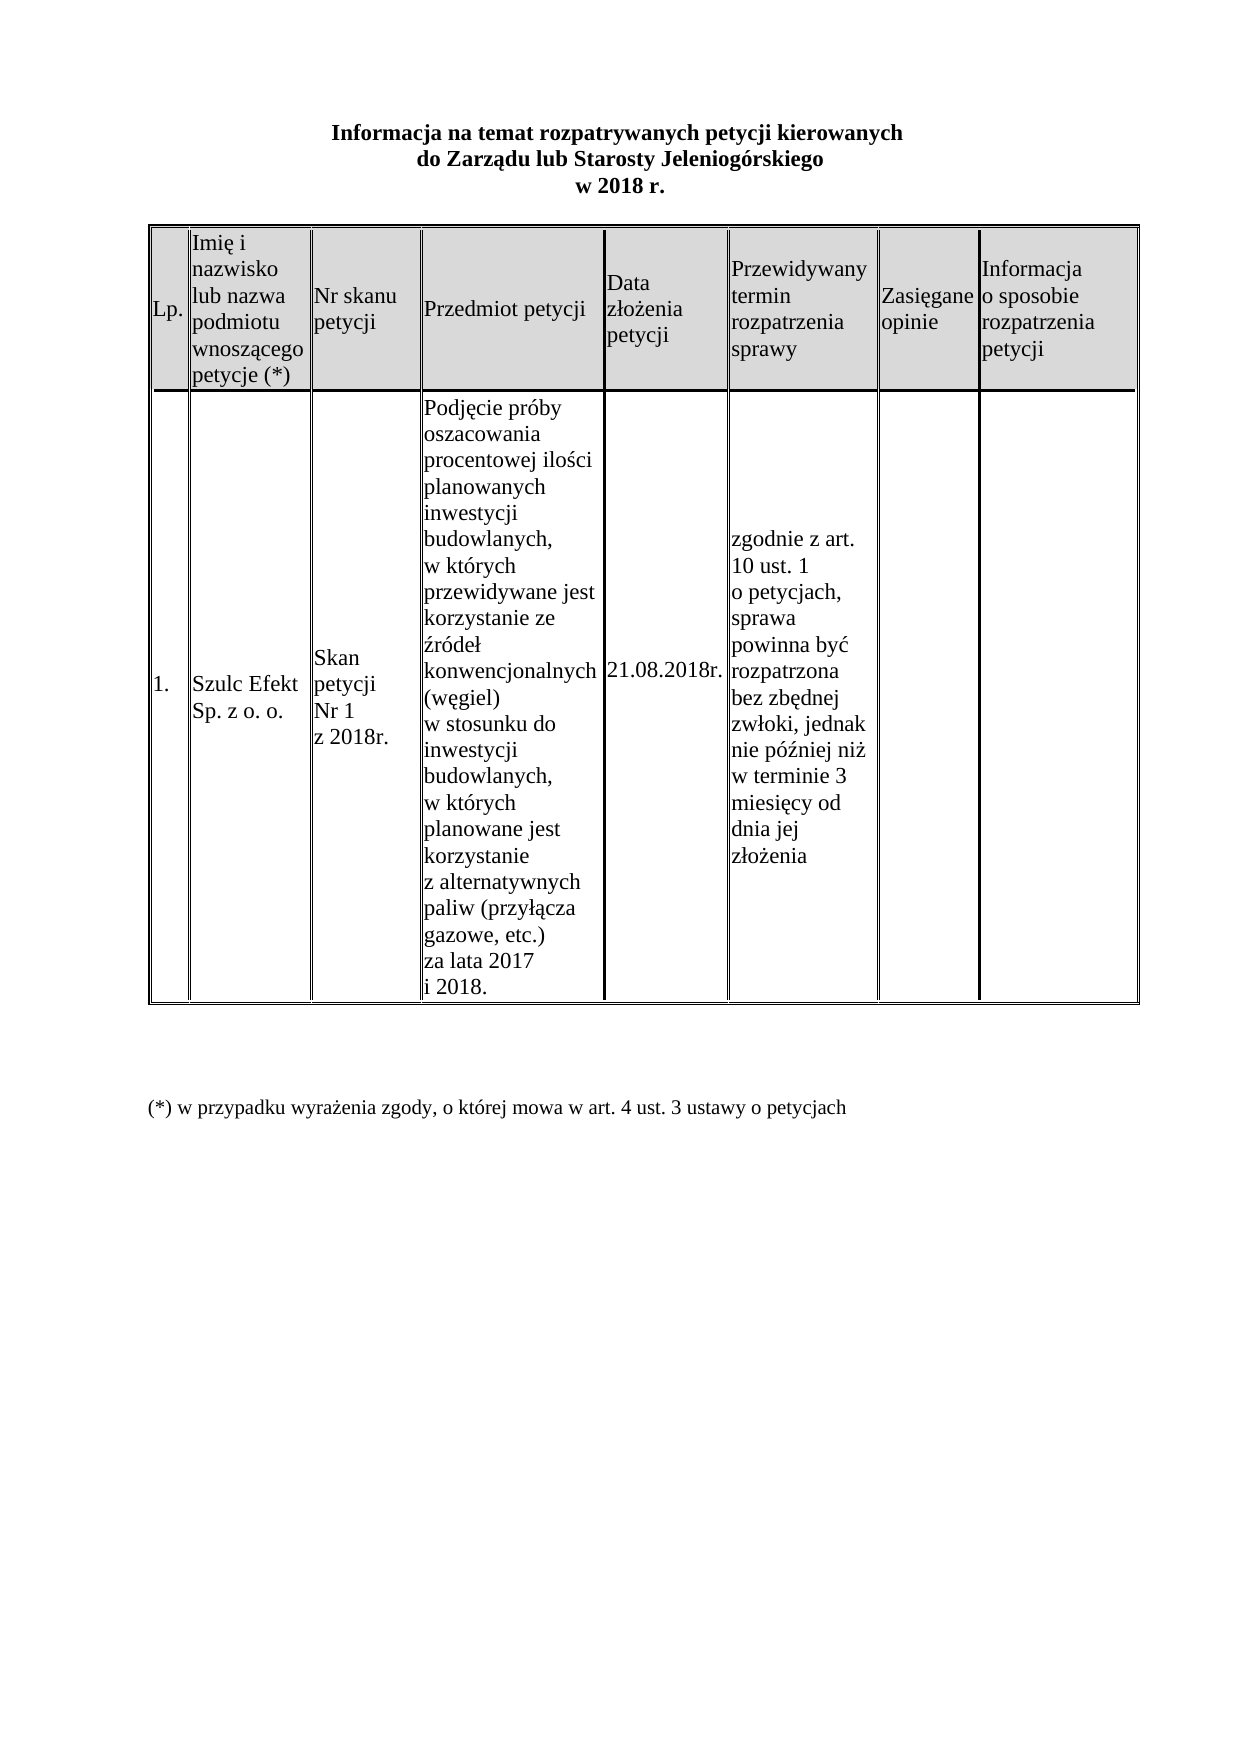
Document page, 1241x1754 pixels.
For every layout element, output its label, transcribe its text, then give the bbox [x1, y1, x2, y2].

table_cell Skan petycji Nr 1 z 2018r. [311, 392, 421, 1001]
text Informacja na temat rozpatrywanych petycji kierowanych do Zarządu lub Starosty Jeleniogórskiego [148, 119, 1093, 172]
text w 2018 r. [148, 172, 1093, 198]
text (*) w przypadku wyrażenia zgody, o której mowa w art. 4 ust. 3 ustawy o petycjach [148, 1095, 1093, 1119]
table_cell 1. [152, 389, 189, 1001]
table_header Lp. [152, 228, 189, 389]
table_header Przewidywany termin rozpatrzenia sprawy [729, 228, 879, 389]
table_header Imię i nazwisko lub nazwa podmiotu wnoszącego petycje (*) [190, 228, 311, 389]
table_cell [979, 389, 1137, 1001]
table_cell [879, 392, 979, 1001]
table_header Nr skanu petycji [311, 228, 421, 389]
table_cell Szulc Efekt Sp. z o. o. [190, 392, 311, 1001]
table_cell zgodnie z art. 10 ust. 1 o petycjach, sprawa powinna być rozpatrzona bez zbędnej zwłoki, jednak nie później niż w terminie 3 miesięcy od dnia jej złożenia [729, 392, 879, 1001]
table_cell 21.08.2018r. [604, 392, 729, 1001]
table_header Zasięgane opinie [879, 228, 979, 389]
table_header Informacja o sposobie rozpatrzenia petycji [979, 228, 1137, 389]
table_cell Podjęcie próby oszacowania procentowej ilości planowanych inwestycji budowlanych, w których przewidywane jest korzystanie ze źródeł konwencjonalnych (węgiel) w stosunku do inwestycji budowlanych, w których planowane jest korzystanie z alternatywnych paliw (przyłącza gazowe, etc.) za lata 2017 i 2018. [421, 392, 604, 1001]
table_header Przedmiot petycji [421, 228, 604, 389]
table_header Data złożenia petycji [604, 228, 729, 389]
